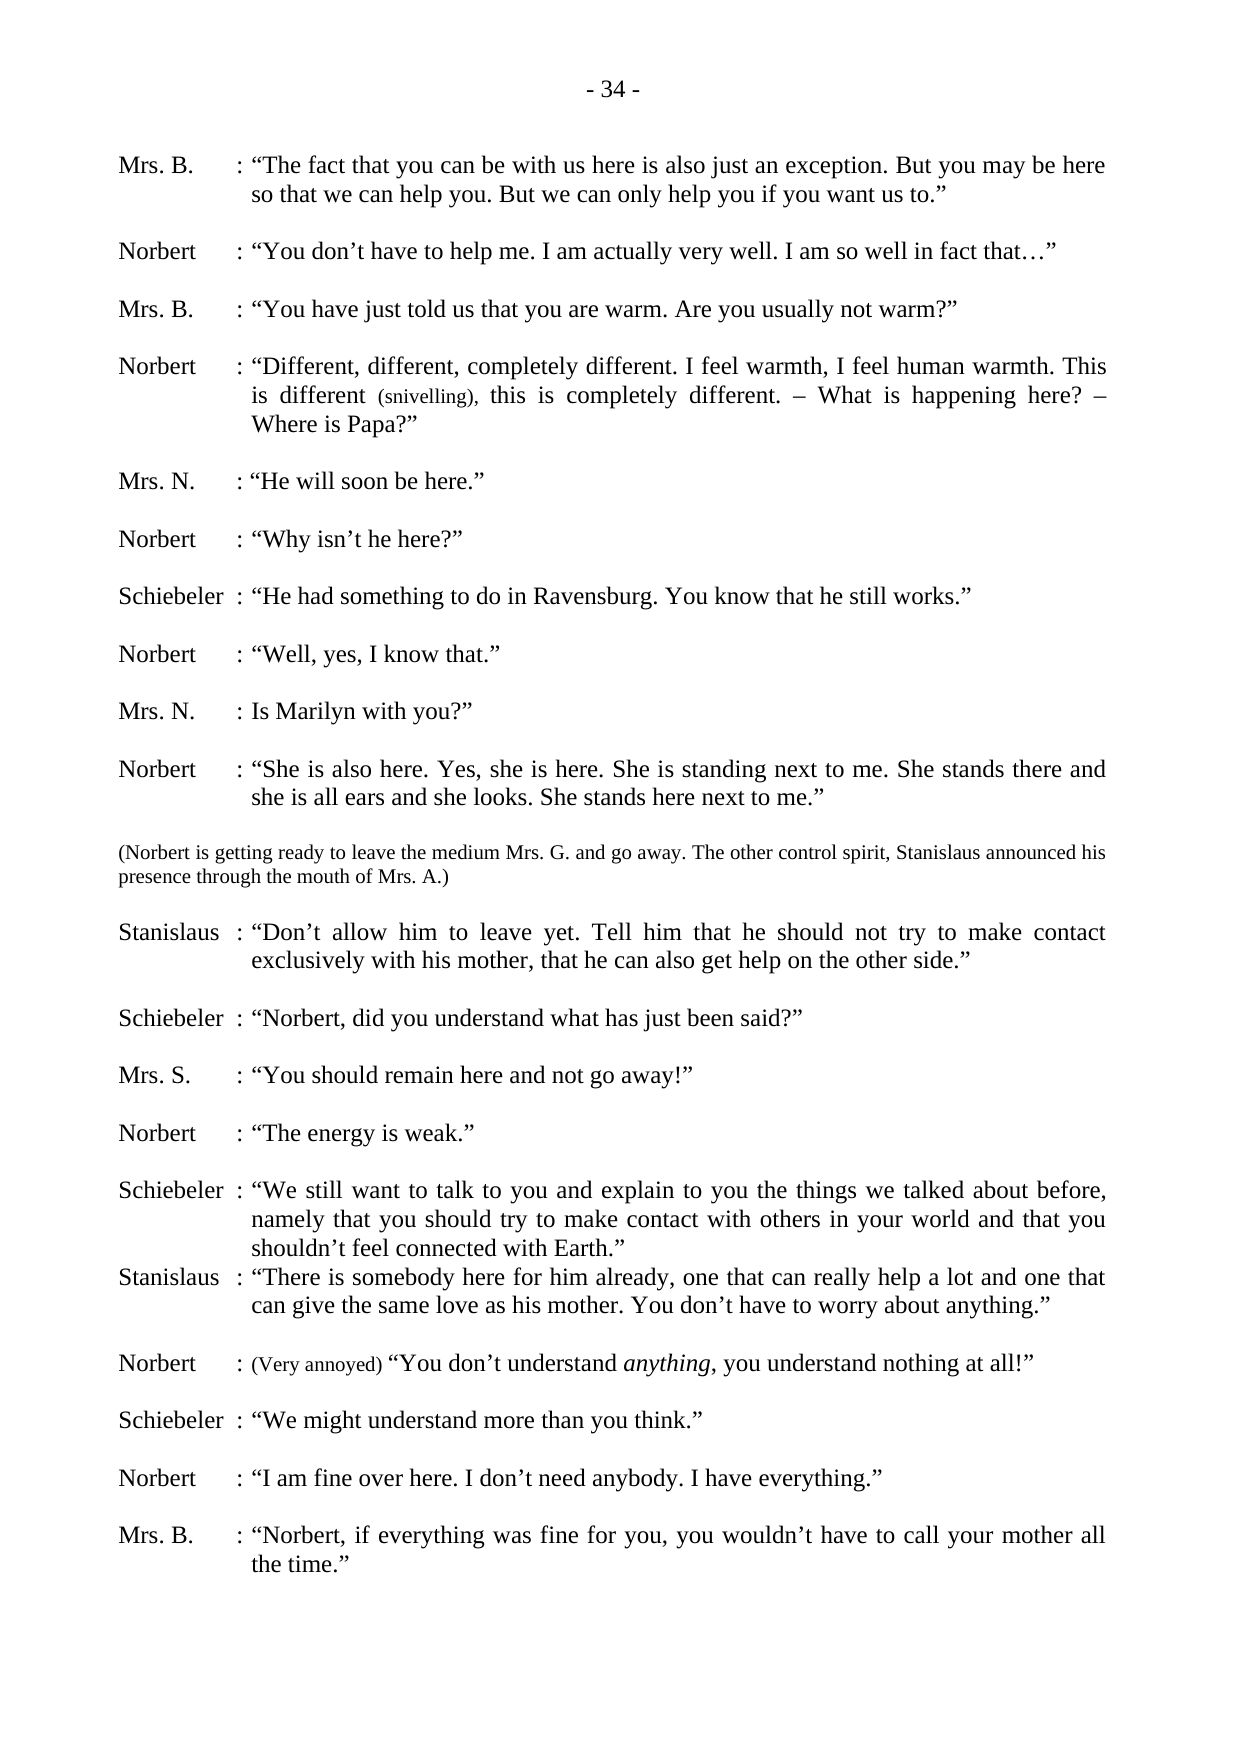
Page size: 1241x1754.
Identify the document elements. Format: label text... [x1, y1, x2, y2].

text Norbert : “Why isn’t he here?” [118, 524, 1107, 552]
text Mrs. N. : “He will soon be here.” [118, 466, 1107, 495]
text Mrs. B. : “The fact that you can be with us here is also just an exception. But you may be here so that we can help you. But we can only help you if you want us to.” [118, 150, 1107, 207]
text Norbert : (Very annoyed) “You don’t understand anything, you understand nothing at all!” [118, 1348, 1107, 1377]
text (Norbert is getting ready to leave the medium Mrs. G. and go away. The other control spirit, Stanislaus announced his presence through the mouth of Mrs. A.) [118, 840, 1107, 888]
text Mrs. B. : “You have just told us that you are warm. Are you usually not warm?” [118, 294, 1107, 322]
text Schiebeler : “We still want to talk to you and explain to you the things we talked about before, namely that you should try to make contact with others in your world and that you shouldn’t feel connected with Earth.” [118, 1176, 1107, 1262]
text Mrs. B. : “Norbert, if everything was fine for you, you wouldn’t have to call your mother all the time.” [118, 1521, 1107, 1578]
text Norbert : “I am fine over here. I don’t need anybody. I have everything.” [118, 1463, 1107, 1492]
text Norbert : “Well, yes, I know that.” [118, 639, 1107, 667]
text Schiebeler : “He had something to do in Ravensburg. You know that he still works.” [118, 581, 1107, 610]
text Mrs. S. : “You should remain here and not go away!” [118, 1061, 1107, 1089]
text Norbert : “Different, different, completely different. I feel warmth, I feel human warmth. This is different (snivelling), this is completely different. – What is happening here? – Where is Papa?” [118, 351, 1107, 437]
text Stanislaus : “Don’t allow him to leave yet. Tell him that he should not try to make contact exclusively with his mother, that he can also get help on the other side.” [118, 917, 1107, 974]
text Mrs. N. : Is Marilyn with you?” [118, 696, 1107, 725]
text Norbert : “You don’t have to help me. I am actually very well. I am so well in fact that…” [118, 236, 1107, 265]
text Norbert : “She is also here. Yes, she is here. She is standing next to me. She stands there and she is all ears and she looks. She stands here next to me.” [118, 754, 1107, 811]
text Schiebeler : “We might understand more than you think.” [118, 1406, 1107, 1434]
text Stanislaus : “There is somebody here for him already, one that can really help a lot and one that can give the same love as his mother. You don’t have to worry about anything.” [118, 1262, 1107, 1319]
text Schiebeler : “Norbert, did you understand what has just been said?” [118, 1003, 1107, 1032]
text Norbert : “The energy is weak.” [118, 1118, 1107, 1147]
